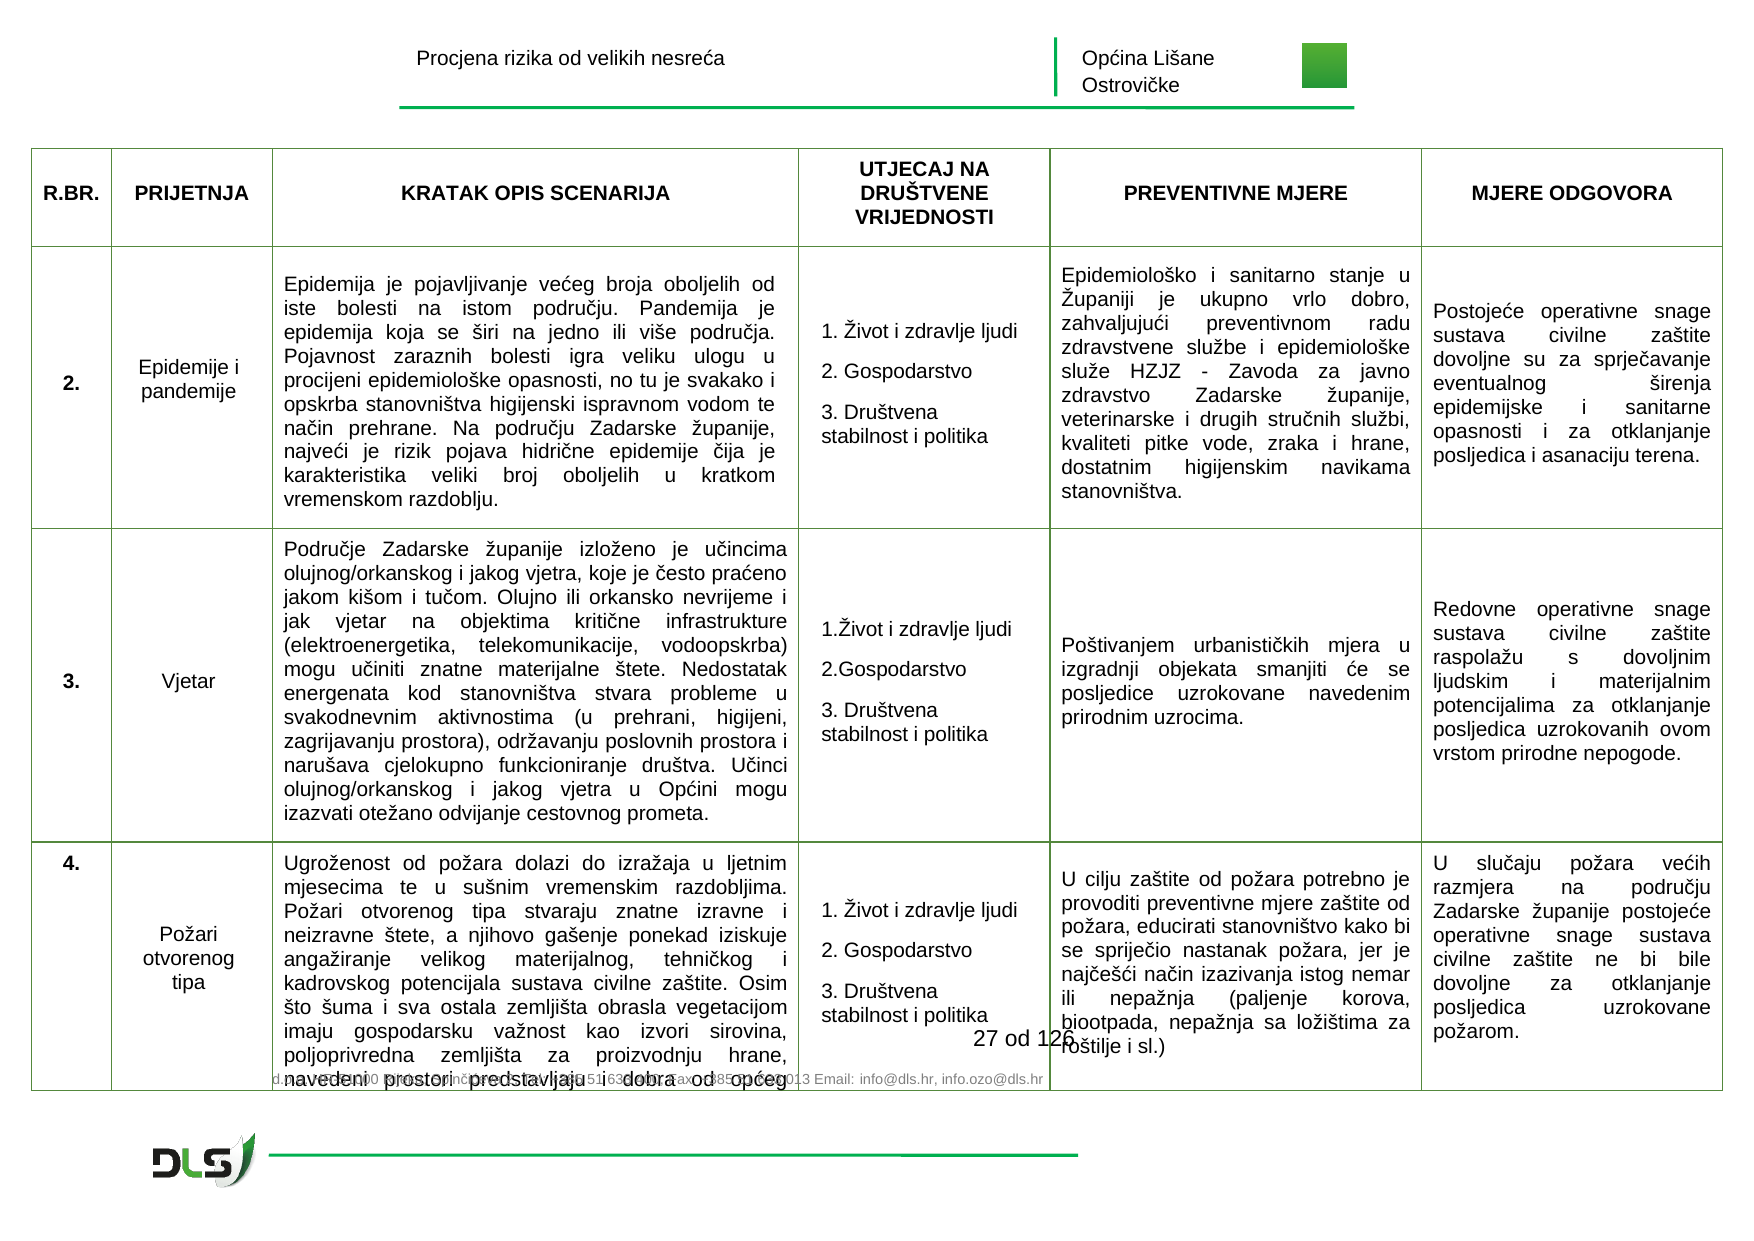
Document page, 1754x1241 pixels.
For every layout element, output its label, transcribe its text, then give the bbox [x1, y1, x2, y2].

table_cell 1. Život i zdravlje ljudi 2. Gospodarstvo 3. Društvena stabilnost i politika [799, 843, 1049, 1090]
picture [1300, 41, 1348, 89]
table_cell 1.Život i zdravlje ljudi 2.Gospodarstvo 3. Društvena stabilnost i politika [799, 529, 1049, 841]
table_cell Epidemije i pandemije [112, 247, 272, 528]
table_cell Vjetar [112, 529, 272, 841]
table_header KRATAK OPIS SCENARIJA [273, 149, 798, 246]
table_cell 3. [32, 529, 111, 841]
table_header MJERE ODGOVORA [1422, 149, 1722, 246]
table_cell 4. [32, 843, 111, 1090]
table_cell 1. Život i zdravlje ljudi 2. Gospodarstvo 3. Društvena stabilnost i politika [799, 247, 1049, 528]
picture [150, 1130, 257, 1190]
table_header PREVENTIVNE MJERE [1051, 149, 1421, 246]
table_header UTJECAJ NA DRUŠTVENE VRIJEDNOSTI [799, 149, 1049, 246]
table_cell Poštivanjem urbanističkih mjera u izgradnji objekata smanjiti će se posljedice uzrokovane navedenim prirodnim uzrocima. [1051, 529, 1421, 841]
table_cell Epidemija je pojavljivanje većeg broja oboljelih od iste bolesti na istom području. Pandemija je epidemija koja se širi na jedno ili više područja. Pojavnost zaraznih bolesti igra veliku ulogu u procijeni epidemiološke opasnosti, no tu je svakako i opskrba stanovništva higijenski ispravnom vodom te način prehrane. Na području Zadarske županije, najveći je rizik pojava hidrične epidemije čija je karakteristika veliki broj oboljelih u kratkom vremenskom razdoblju. [273, 247, 798, 528]
table_header R.BR. [32, 149, 111, 246]
table_cell 2. [32, 247, 111, 528]
table_header PRIJETNJA [112, 149, 272, 246]
table_cell Područje Zadarske županije izloženo je učincima olujnog/orkanskog i jakog vjetra, koje je često praćeno jakom kišom i tučom. Olujno ili orkansko nevrijeme i jak vjetar na objektima kritične infrastrukture (elektroenergetika, telekomunikacije, vodoopskrba) mogu učiniti znatne materijalne štete. Nedostatak energenata kod stanovništva stvara probleme u svakodnevnim aktivnostima (u prehrani, higijeni, zagrijavanju prostora), održavanju poslovnih prostora i narušava cjelokupno funkcioniranje društva. Učinci olujnog/orkanskog i jakog vjetra u Općini mogu izazvati otežano odvijanje cestovnog prometa. [273, 529, 798, 841]
table_cell Epidemiološko i sanitarno stanje u Županiji je ukupno vrlo dobro, zahvaljujući preventivnom radu zdravstvene službe i epidemiološke služe HZJZ - Zavoda za javno zdravstvo Zadarske županije, veterinarske i drugih stručnih službi, kvaliteti pitke vode, zraka i hrane, dostatnim higijenskim navikama stanovništva. [1051, 247, 1421, 528]
table_cell Postojeće operativne snage sustava civilne zaštite dovoljne su za sprječavanje eventualnog širenja epidemijske i sanitarne opasnosti i za otklanjanje posljedica i asanaciju terena. [1422, 247, 1722, 528]
table_cell Redovne operativne snage sustava civilne zaštite raspolažu s dovoljnim ljudskim i materijalnim potencijalima za otklanjanje posljedica uzrokovanih ovom vrstom prirodne nepogode. [1422, 529, 1722, 841]
table_cell Požari otvorenog tipa [112, 843, 272, 1090]
